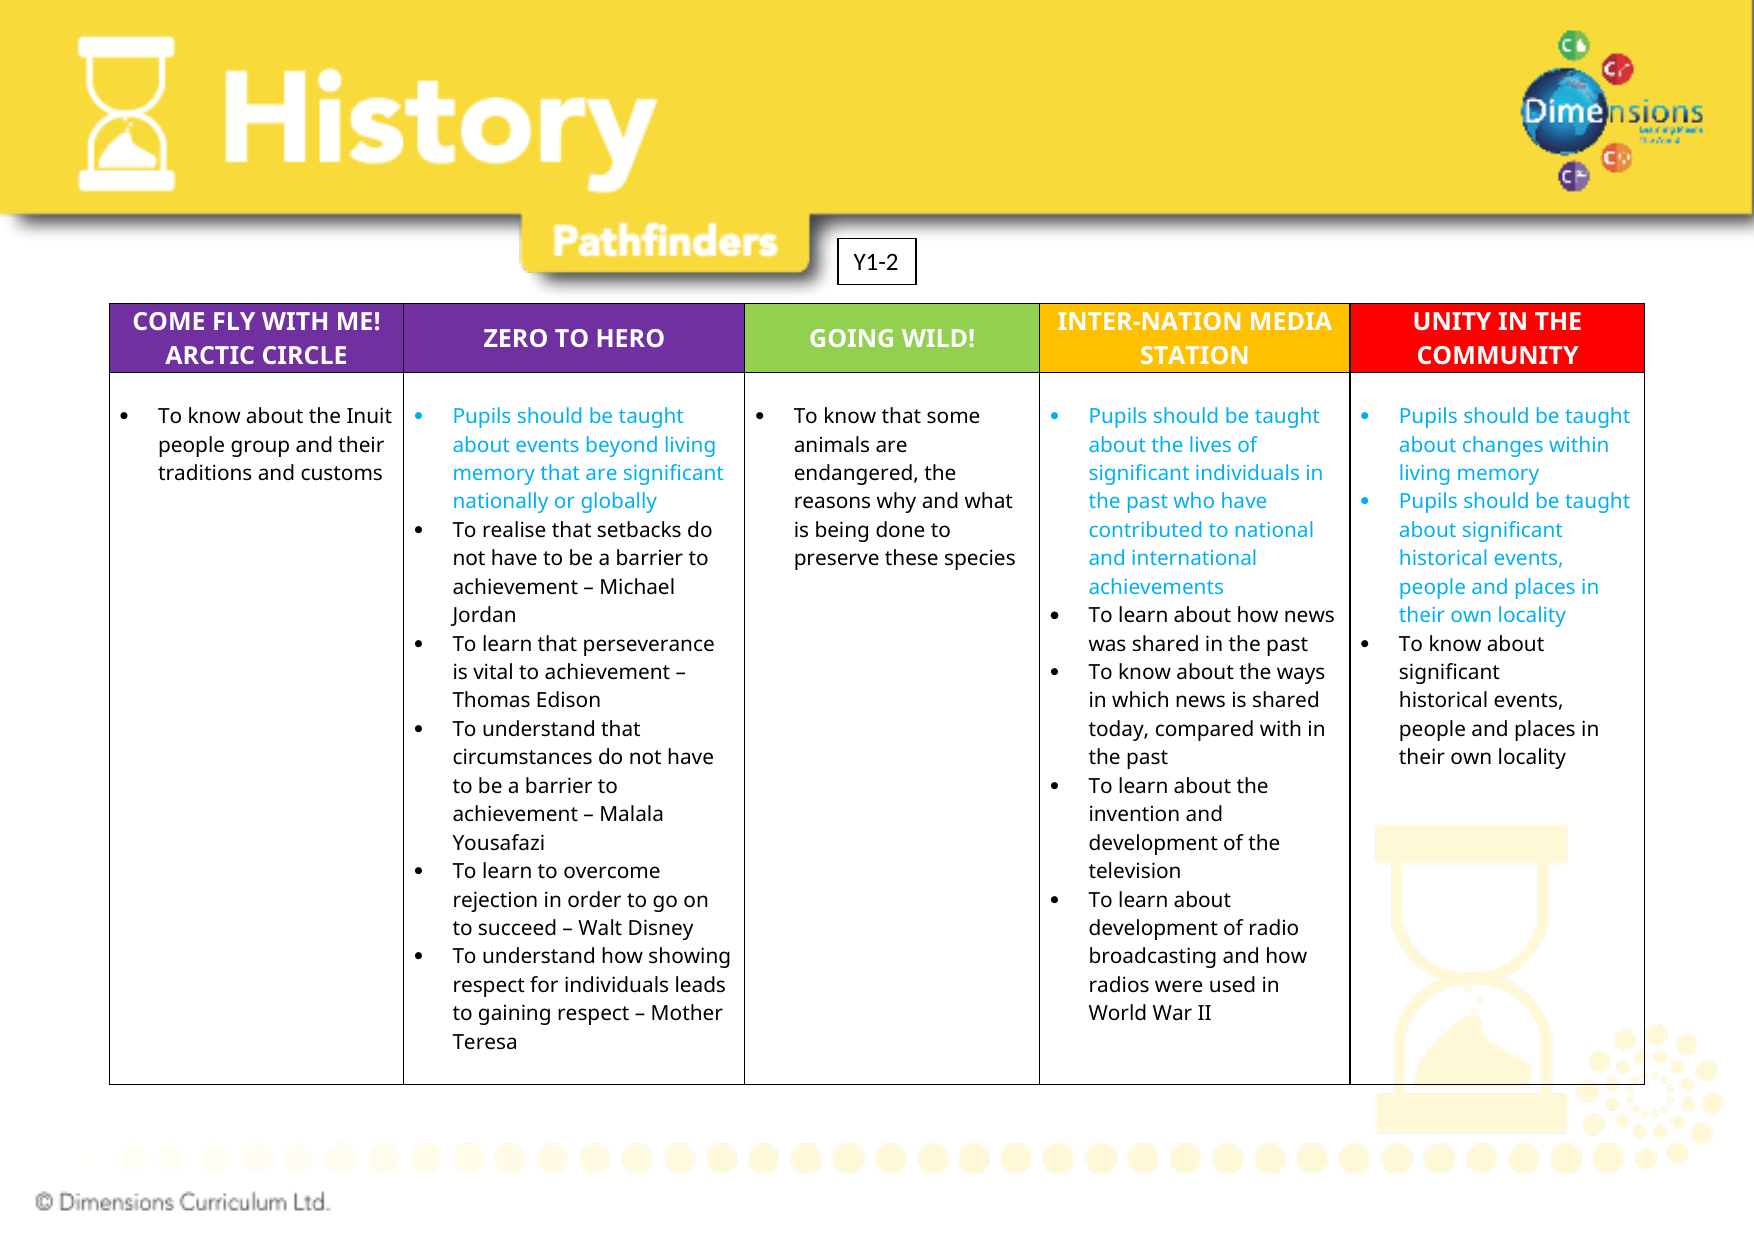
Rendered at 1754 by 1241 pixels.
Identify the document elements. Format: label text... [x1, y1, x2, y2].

table_cell Pupils should be taught about events beyond living memory that are significant nationally or globally To realise that setbacks do not have to be a barrier to achievement – Michael Jordan To learn that perseverance is vital to achievement – Thomas Edison To understand that circumstances do not have to be a barrier to achievement – Malala Yousafazi To learn to overcome rejection in order to go on to succeed – Walt Disney To understand how showing respect for individuals leads to gaining respect – Mother Teresa [404, 373, 744, 1084]
table_cell Pupils should be taught about the lives of significant individuals in the past who have contributed to national and international achievements To learn about how news was shared in the past To know about the ways in which news is shared today, compared with in the past To learn about the invention and development of the television To learn about development of radio broadcasting and how radios were used in World War II [1040, 373, 1349, 1084]
table_cell Pupils should be taught about changes within living memory Pupils should be taught about significant historical events, people and places in their own locality To know about significant historical events, people and places in their own locality [1351, 373, 1644, 1084]
table_header INTER-NATION MEDIA STATION [1040, 304, 1349, 372]
table_header GOING WILD! [745, 304, 1039, 372]
table_cell To know that some animals are endangered, the reasons why and what is being done to preserve these species [745, 373, 1039, 1084]
table_header ZERO TO HERO [404, 304, 744, 372]
table_cell To know about the Inuit people group and their traditions and customs [110, 373, 403, 1084]
picture [0, 0, 1754, 1240]
table_header COME FLY WITH ME! ARCTIC CIRCLE [110, 304, 403, 372]
table_header UNITY IN THE COMMUNITY [1351, 304, 1644, 372]
